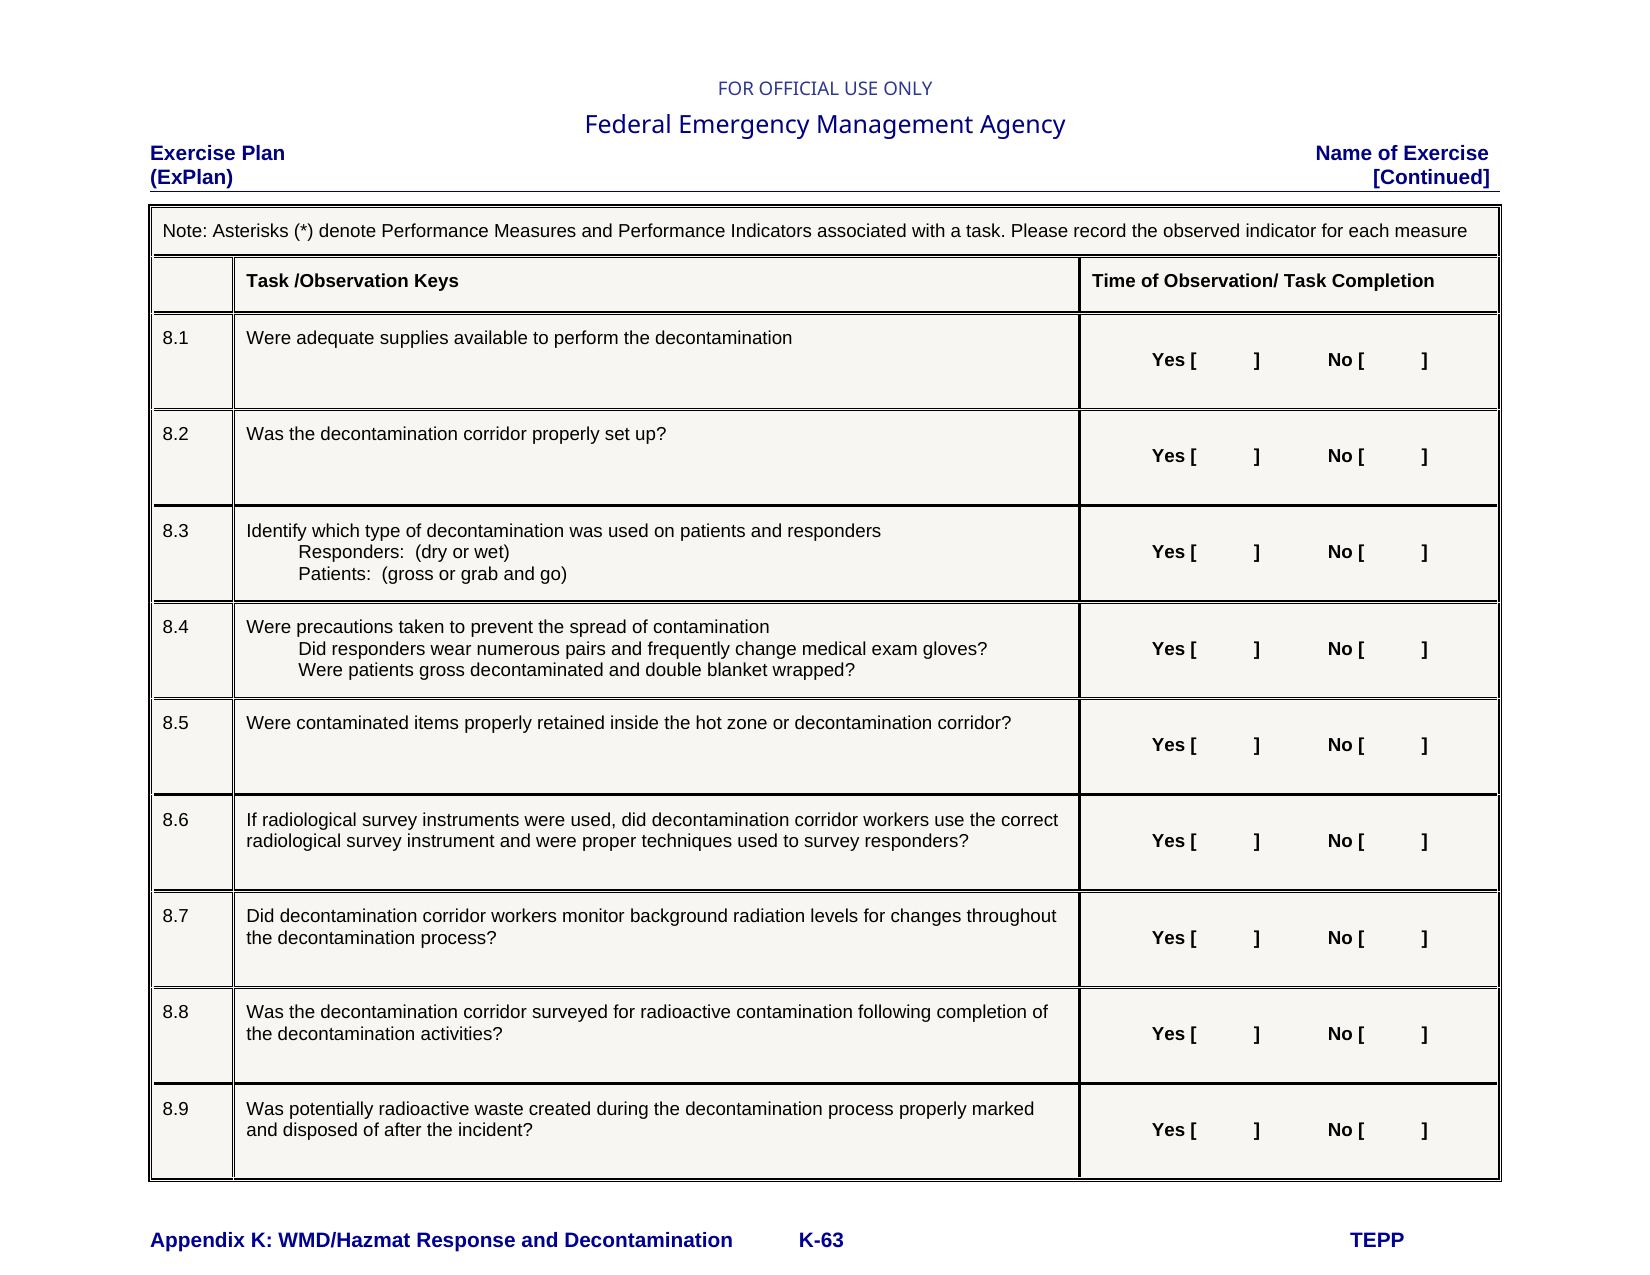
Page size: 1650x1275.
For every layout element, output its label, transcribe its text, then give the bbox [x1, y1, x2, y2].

table_cell 8.9 [152, 1082, 234, 1178]
table_cell Yes [ ] No [ ] [1081, 889, 1499, 986]
table_cell Was potentially radioactive waste created during the decontamination process properly marked and disposed of after the incident? [234, 1085, 1079, 1178]
table_cell 8.7 [152, 889, 232, 986]
table_cell Were adequate supplies available to perform the decontamination [235, 315, 1078, 407]
table_cell Was the decontamination corridor properly set up? [235, 411, 1078, 504]
table_cell 8.1 [152, 311, 232, 407]
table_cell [152, 208, 1498, 254]
table_cell Task /Observation Keys [235, 258, 1078, 311]
table_cell Yes [ ] No [ ] [1081, 311, 1499, 407]
table_cell Yes [ ] No [ ] [1079, 1082, 1498, 1178]
table_cell Yes [ ] No [ ] [1081, 793, 1500, 889]
table_cell [152, 254, 232, 311]
table_cell 8.2 [152, 407, 232, 504]
table_cell Identify which type of decontamination was used on patients and responders Responders: (dry or wet) Patients: (gross or grab and go) [235, 507, 1078, 600]
table_cell Yes [ ] No [ ] [1079, 697, 1500, 793]
table_cell Time of Observation/ Task Completion [1081, 254, 1499, 311]
table_cell 8.8 [150, 986, 234, 1082]
table_cell 8.4 [152, 600, 232, 697]
table_cell 8.5 [150, 697, 234, 793]
table_cell Were contaminated items properly retained inside the hot zone or decontamination corridor? [235, 700, 1078, 793]
table_cell Was the decontamination corridor surveyed for radioactive contamination following completion of the decontamination activities? [235, 989, 1078, 1082]
table_cell Yes [ ] No [ ] [1081, 407, 1499, 504]
table_cell If radiological survey instruments were used, did decontamination corridor workers use the correct radiological survey instrument and were proper techniques used to survey responders? [235, 796, 1078, 889]
table_cell Yes [ ] No [ ] [1079, 986, 1500, 1082]
table_cell Yes [ ] No [ ] [1081, 504, 1498, 600]
table_cell 8.3 [152, 504, 232, 600]
table_cell Did decontamination corridor workers monitor background radiation levels for changes throughout the decontamination process? [235, 893, 1078, 986]
table_cell Yes [ ] No [ ] [1081, 600, 1499, 697]
table_cell 8.6 [150, 793, 232, 889]
table_cell Were precautions taken to prevent the spread of contamination Did responders wear numerous pairs and frequently change medical exam gloves? Were patients gross decontaminated and double blanket wrapped? [235, 604, 1078, 697]
